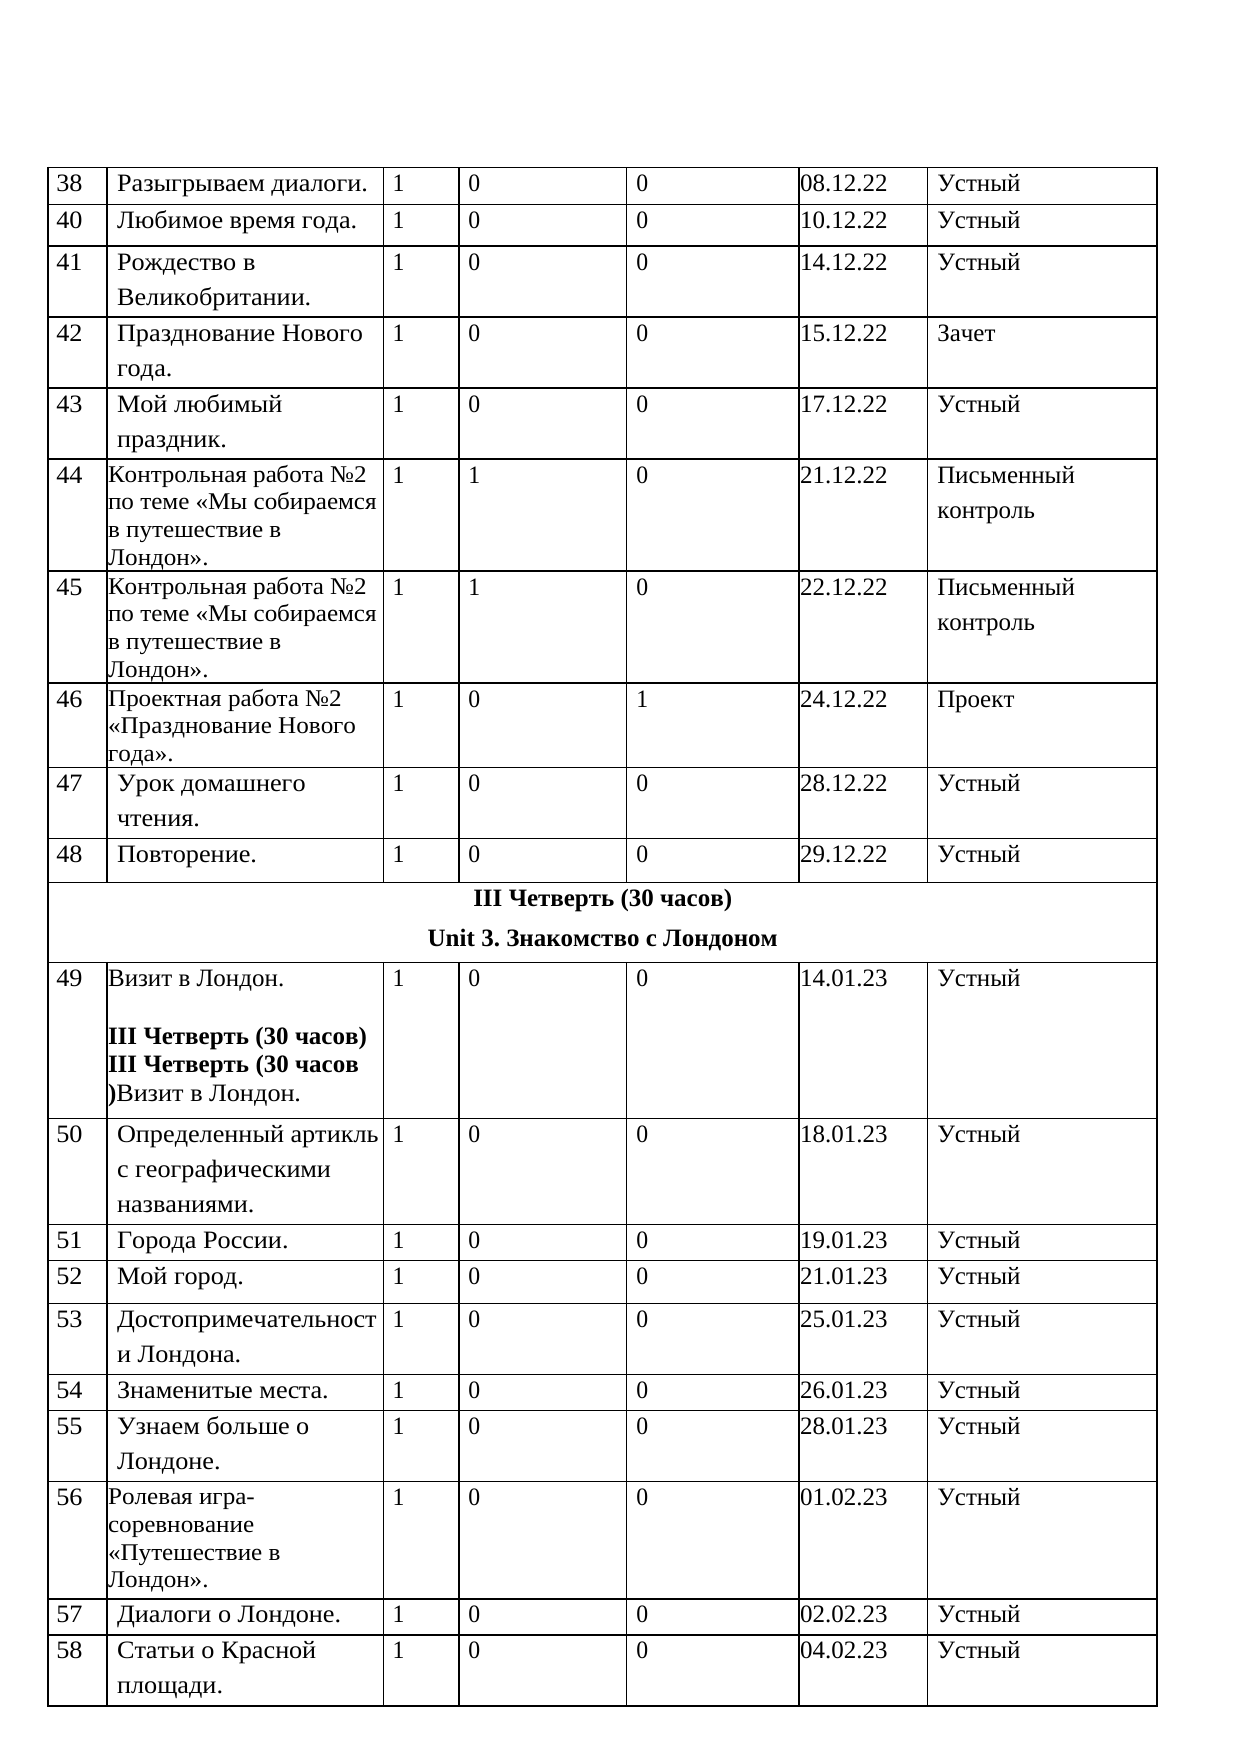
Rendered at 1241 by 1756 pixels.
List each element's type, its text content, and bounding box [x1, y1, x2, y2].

table_cell 0 [460, 1261, 626, 1303]
table_cell Устный [928, 1411, 1156, 1481]
table_cell 0 [460, 168, 626, 203]
table_cell 0 [627, 1119, 798, 1223]
table_cell 21.01.23 [800, 1261, 927, 1303]
table_cell Устный [928, 168, 1156, 203]
table_cell 14.01.23 [800, 963, 927, 1117]
table_cell 15.12.22 [800, 318, 927, 387]
table_cell Устный [928, 1375, 1156, 1410]
table_cell 1 [384, 389, 458, 458]
table_cell Статьи о Красной площади. [108, 1636, 383, 1705]
table_cell Рождество в Великобритании. [108, 247, 383, 316]
table_cell 1 [384, 684, 458, 767]
table_cell 1 [460, 572, 626, 682]
table_cell Города России. [108, 1225, 383, 1260]
table_cell Разыгрываем диалоги. [108, 168, 383, 203]
table_cell 1 [627, 684, 798, 767]
table_cell 0 [627, 1600, 798, 1634]
table_cell 0 [627, 1225, 798, 1260]
table_cell 0 [627, 963, 798, 1117]
table_cell 0 [627, 1411, 798, 1481]
table_cell 50 [49, 1119, 106, 1223]
table_cell Устный [928, 963, 1156, 1117]
table_cell 0 [627, 1482, 798, 1598]
table_cell 0 [460, 1119, 626, 1223]
table_cell 28.12.22 [800, 768, 927, 838]
table_cell 42 [49, 318, 106, 387]
table_cell Контрольная работа №2 по теме «Мы собираемся в путешествие в Лондон». [108, 572, 383, 682]
table_cell 0 [460, 205, 626, 245]
table_cell 1 [384, 1375, 458, 1410]
table_cell 01.02.23 [800, 1482, 927, 1598]
table_cell Устный [928, 1225, 1156, 1260]
table_cell Узнаем больше о Лондоне. [108, 1411, 383, 1481]
table_cell Мой любимый праздник. [108, 389, 383, 458]
table_cell 0 [460, 1482, 626, 1598]
table_cell 51 [49, 1225, 106, 1260]
table_cell 38 [49, 168, 106, 203]
table_cell Зачет [928, 318, 1156, 387]
table_cell 02.02.23 [800, 1600, 927, 1634]
table_cell 52 [49, 1261, 106, 1303]
table_cell 44 [49, 460, 106, 570]
table_cell Контрольная работа №2 по теме «Мы собираемся в путешествие в Лондон». [108, 460, 383, 570]
table_cell Устный [928, 1600, 1156, 1634]
table_cell III Четверть (30 часов) Unit 3. Знакомство с Лондоном [49, 883, 1156, 962]
table_cell 0 [627, 1261, 798, 1303]
table_cell 04.02.23 [800, 1636, 927, 1705]
table_cell 0 [460, 1600, 626, 1634]
table_cell 28.01.23 [800, 1411, 927, 1481]
table_cell 48 [49, 839, 106, 882]
table_cell 55 [49, 1411, 106, 1481]
table_cell Урок домашнего чтения. [108, 768, 383, 838]
table_cell 1 [384, 1225, 458, 1260]
table_cell 1 [384, 1636, 458, 1705]
table_cell 0 [627, 839, 798, 882]
table_cell 0 [460, 684, 626, 767]
table_cell 24.12.22 [800, 684, 927, 767]
table_cell 1 [384, 839, 458, 882]
table_cell 1 [384, 1119, 458, 1223]
table_cell 0 [627, 1636, 798, 1705]
table_cell 0 [627, 460, 798, 570]
table_cell 41 [49, 247, 106, 316]
table_cell Устный [928, 205, 1156, 245]
table_cell 1 [384, 247, 458, 316]
table_cell 1 [384, 963, 458, 1117]
table_cell Диалоги о Лондоне. [108, 1600, 383, 1634]
table_cell Устный [928, 389, 1156, 458]
table_cell 19.01.23 [800, 1225, 927, 1260]
table_cell 0 [460, 963, 626, 1117]
table_cell 1 [384, 1261, 458, 1303]
table_cell 0 [627, 768, 798, 838]
table_cell 0 [460, 1636, 626, 1705]
table_cell 1 [384, 768, 458, 838]
table_cell Повторение. [108, 839, 383, 882]
table_cell 58 [49, 1636, 106, 1705]
table_cell 0 [627, 318, 798, 387]
table_cell 25.01.23 [800, 1304, 927, 1374]
table_cell 1 [384, 1482, 458, 1598]
table_cell Празднование Нового года. [108, 318, 383, 387]
table_cell 0 [460, 768, 626, 838]
table_cell 54 [49, 1375, 106, 1410]
table_cell 0 [460, 1225, 626, 1260]
table_cell Устный [928, 247, 1156, 316]
table_cell 49 [49, 963, 106, 1117]
table_cell 26.01.23 [800, 1375, 927, 1410]
table_cell Проект [928, 684, 1156, 767]
table_cell 1 [384, 1600, 458, 1634]
table_cell Определенный артикль с географическими названиями. [108, 1119, 383, 1223]
table_cell 0 [627, 205, 798, 245]
table_cell 53 [49, 1304, 106, 1374]
table_cell 40 [49, 205, 106, 245]
table_cell 1 [384, 318, 458, 387]
table_cell 0 [627, 247, 798, 316]
table_cell 0 [460, 1375, 626, 1410]
table_cell Письменный контроль [928, 460, 1156, 570]
table_cell Проектная работа №2 «Празднование Нового года». [108, 684, 383, 767]
table_cell Достопримечательности Лондона. [108, 1304, 383, 1374]
table_cell 1 [384, 168, 458, 203]
table_cell 0 [627, 1375, 798, 1410]
table_cell Визит в Лондон. III Четвер III Четверть (30 часов) III Четверть (30 часов)Визит в Лондон. [108, 963, 383, 1117]
table_cell 43 [49, 389, 106, 458]
table_cell 1 [384, 1304, 458, 1374]
table_cell 10.12.22 [800, 205, 927, 245]
table_cell Устный [928, 1482, 1156, 1598]
table_cell 21.12.22 [800, 460, 927, 570]
table_cell 22.12.22 [800, 572, 927, 682]
table_cell 18.01.23 [800, 1119, 927, 1223]
table_cell 0 [627, 1304, 798, 1374]
table_cell 45 [49, 572, 106, 682]
table_cell 1 [384, 205, 458, 245]
table_cell 0 [627, 572, 798, 682]
table_cell 0 [460, 839, 626, 882]
table_cell 56 [49, 1482, 106, 1598]
table_cell 0 [627, 168, 798, 203]
table_cell 17.12.22 [800, 389, 927, 458]
table_cell 1 [384, 572, 458, 682]
table_cell 0 [460, 389, 626, 458]
table_cell Устный [928, 1636, 1156, 1705]
table_cell Любимое время года. [108, 205, 383, 245]
table_cell Ролевая игра-соревнование «Путешествие в Лондон». [108, 1482, 383, 1598]
table_cell Устный [928, 1119, 1156, 1223]
table_cell 1 [460, 460, 626, 570]
table_cell 14.12.22 [800, 247, 927, 316]
table_cell Мой город. [108, 1261, 383, 1303]
table_cell 29.12.22 [800, 839, 927, 882]
table_cell 47 [49, 768, 106, 838]
table_cell 0 [460, 1304, 626, 1374]
table_cell Устный [928, 1261, 1156, 1303]
table_cell 08.12.22 [800, 168, 927, 203]
table_cell Письменный контроль [928, 572, 1156, 682]
table_cell 1 [384, 1411, 458, 1481]
table_cell 46 [49, 684, 106, 767]
table_cell Устный [928, 839, 1156, 882]
table_cell 0 [627, 389, 798, 458]
table_cell Знаменитые места. [108, 1375, 383, 1410]
table_cell 0 [460, 1411, 626, 1481]
table_cell 57 [49, 1600, 106, 1634]
table_cell Устный [928, 768, 1156, 838]
table_cell Устный [928, 1304, 1156, 1374]
table_cell 0 [460, 318, 626, 387]
table_cell 1 [384, 460, 458, 570]
table_cell 0 [460, 247, 626, 316]
